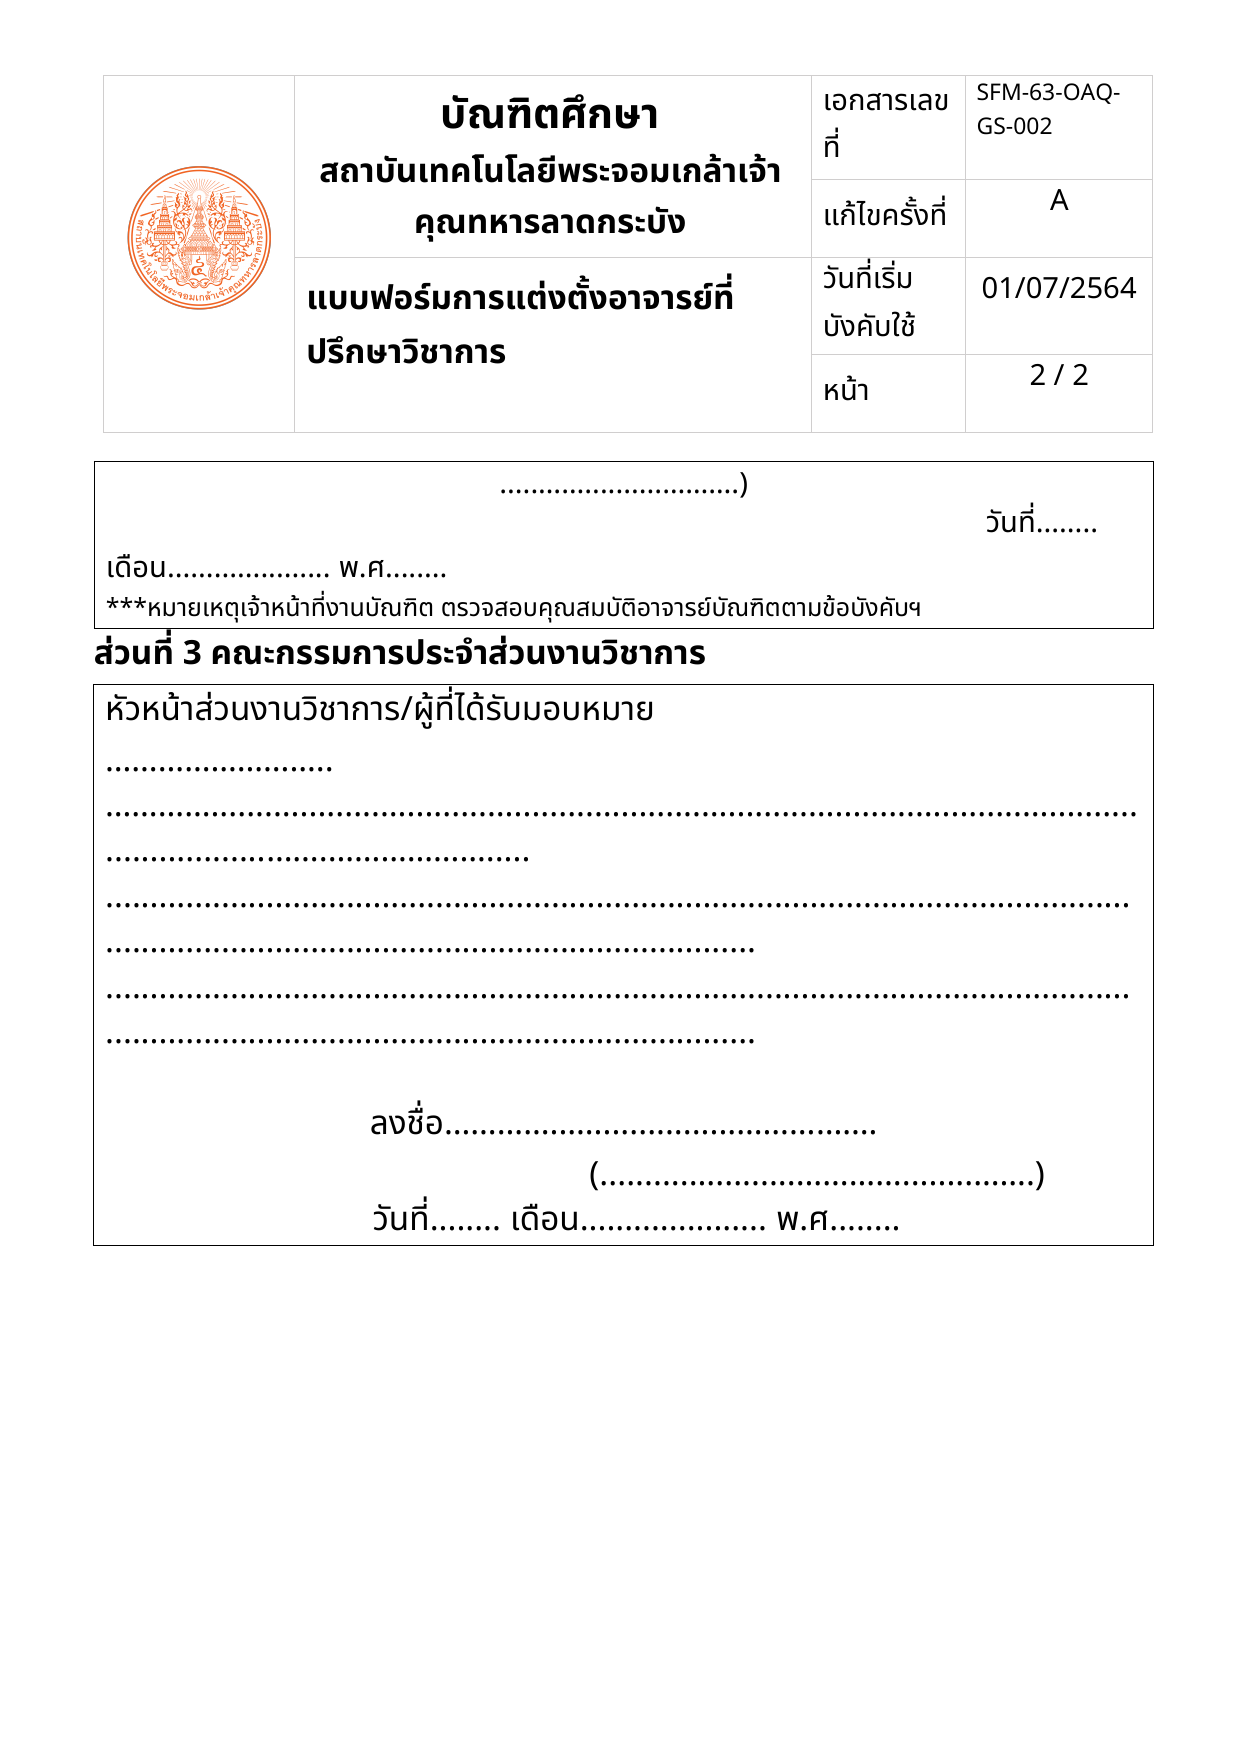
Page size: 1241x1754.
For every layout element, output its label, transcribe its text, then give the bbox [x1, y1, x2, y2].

picture [114, 152, 284, 322]
text ส่วนที่ 3 คณะกรรมการประจำส่วนงานวิชาการ [94, 629, 1106, 680]
table_header หัวหน้าส่วนงานวิชาการ/ผู้ที่ได้รับมอบหมาย ……………………..…………..........................................................................................................................…….………………..... ............................................................................................................................................................................................ ............................................................................................................................................................................................ ลงชื่อ…………..…................……….…… (.........................……...........…….) วันที่........ เดือน..................... พ.ศ........ [94, 685, 1153, 1245]
